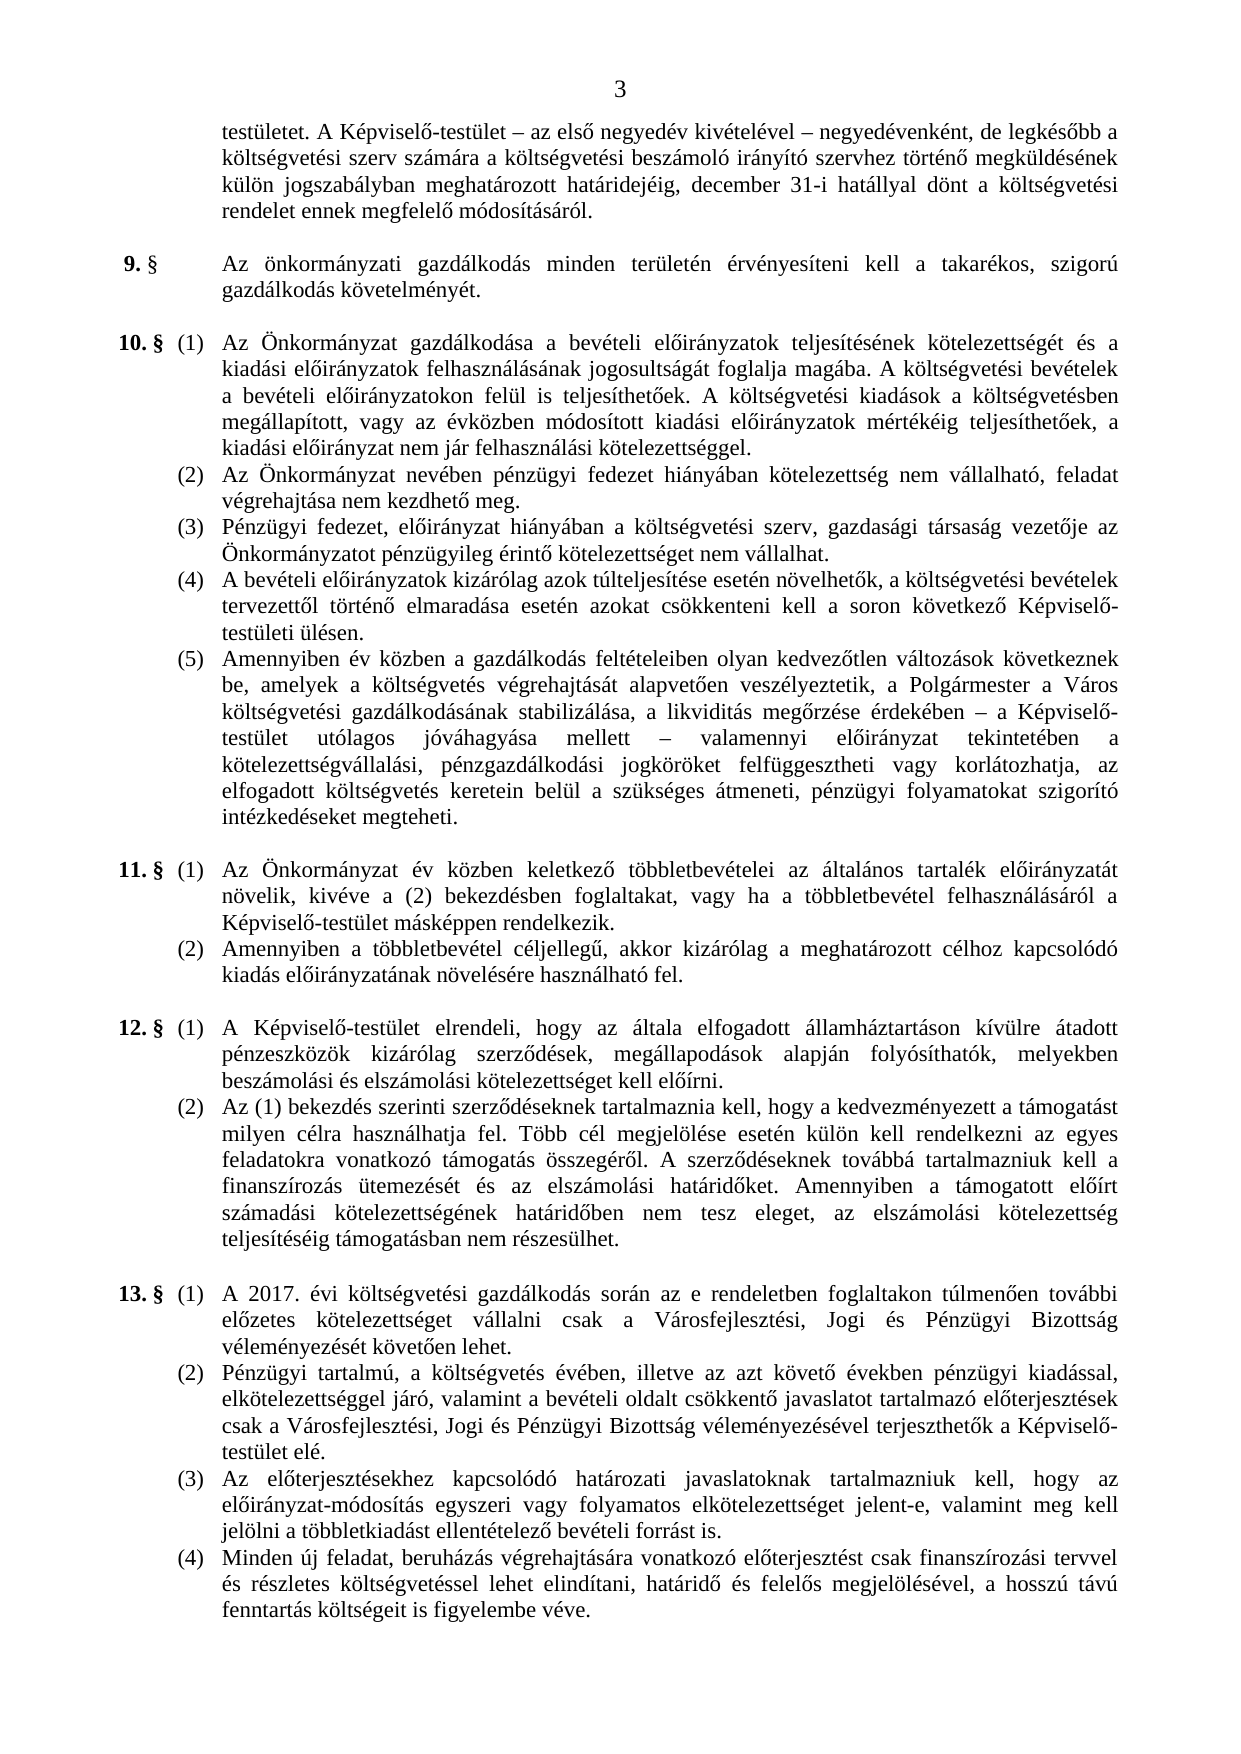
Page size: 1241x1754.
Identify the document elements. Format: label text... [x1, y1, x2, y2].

text (4) A bevételi előirányzatok kizárólag azok túlteljesítése esetén növelhetők, a költségvetési bevételek tervezettől történő elmaradása esetén azokat csökkenteni kell a soron következő Képviselő-testületi ülésen. [118, 566, 1120, 645]
text (2) Pénzügyi tartalmú, a költségvetés évében, illetve az azt követő években pénzügyi kiadással, elkötelezettséggel járó, valamint a bevételi oldalt csökkentő javaslatot tartalmazó előterjesztések csak a Városfejlesztési, Jogi és Pénzügyi Bizottság véleményezésével terjeszthetők a Képviselő-testület elé. [118, 1359, 1120, 1464]
text 12. § (1) A Képviselő-testület elrendeli, hogy az általa elfogadott államháztartáson kívülre átadott pénzeszközök kizárólag szerződések, megállapodások alapján folyósíthatók, melyekben beszámolási és elszámolási kötelezettséget kell előírni. [118, 1014, 1120, 1093]
text (3) Pénzügyi fedezet, előirányzat hiányában a költségvetési szerv, gazdasági társaság vezetője az Önkormányzatot pénzügyileg érintő kötelezettséget nem vállalhat. [118, 513, 1120, 566]
text (3) Az előterjesztésekhez kapcsolódó határozati javaslatoknak tartalmazniuk kell, hogy az előirányzat-módosítás egyszeri vagy folyamatos elkötelezettséget jelent-e, valamint meg kell jelölni a többletkiadást ellentételező bevételi forrást is. [118, 1464, 1120, 1544]
text 10. § (1) Az Önkormányzat gazdálkodása a bevételi előirányzatok teljesítésének kötelezettségét és a kiadási előirányzatok felhasználásának jogosultságát foglalja magába. A költségvetési bevételek a bevételi előirányzatokon felül is teljesíthetőek. A költségvetési kiadások a költségvetésben megállapított, vagy az évközben módosított kiadási előirányzatok mértékéig teljesíthetőek, a kiadási előirányzat nem jár felhasználási kötelezettséggel. [118, 329, 1120, 461]
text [118, 118, 1120, 223]
text (2) Amennyiben a többletbevétel céljellegű, akkor kizárólag a meghatározott célhoz kapcsolódó kiadás előirányzatának növelésére használható fel. [118, 935, 1120, 988]
text (5) Amennyiben év közben a gazdálkodás feltételeiben olyan kedvezőtlen változások következnek be, amelyek a költségvetés végrehajtását alapvetően veszélyeztetik, a Polgármester a Város költségvetési gazdálkodásának stabilizálása, a likviditás megőrzése érdekében – a Képviselő-testület utólagos jóváhagyása mellett – valamennyi előirányzat tekintetében a kötelezettségvállalási, pénzgazdálkodási jogköröket felfüggesztheti vagy korlátozhatja, az elfogadott költségvetés keretein belül a szükséges átmeneti, pénzügyi folyamatokat szigorító intézkedéseket megteheti. [118, 645, 1120, 830]
text (2) Az Önkormányzat nevében pénzügyi fedezet hiányában kötelezettség nem vállalható, feladat végrehajtása nem kezdhető meg. [118, 461, 1120, 513]
text (2) Az (1) bekezdés szerinti szerződéseknek tartalmaznia kell, hogy a kedvezményezett a támogatást milyen célra használhatja fel. Több cél megjelölése esetén külön kell rendelkezni az egyes feladatokra vonatkozó támogatás összegéről. A szerződéseknek továbbá tartalmazniuk kell a finanszírozás ütemezését és az elszámolási határidőket. Amennyiben a támogatott előírt számadási kötelezettségének határidőben nem tesz eleget, az elszámolási kötelezettség teljesítéséig támogatásban nem részesülhet. [118, 1093, 1120, 1251]
text 9. § Az önkormányzati gazdálkodás minden területén érvényesíteni kell a takarékos, szigorú gazdálkodás követelményét. [118, 250, 1120, 303]
text (4) Minden új feladat, beruházás végrehajtására vonatkozó előterjesztést csak finanszírozási tervvel és részletes költségvetéssel lehet elindítani, határidő és felelős megjelölésével, a hosszú távú fenntartás költségeit is figyelembe véve. [118, 1544, 1120, 1623]
text 13. § (1) A 2017. évi költségvetési gazdálkodás során az e rendeletben foglaltakon túlmenően további előzetes kötelezettséget vállalni csak a Városfejlesztési, Jogi és Pénzügyi Bizottság véleményezését követően lehet. [118, 1280, 1120, 1359]
text 11. § (1) Az Önkormányzat év közben keletkező többletbevételei az általános tartalék előirányzatát növelik, kivéve a (2) bekezdésben foglaltakat, vagy ha a többletbevétel felhasználásáról a Képviselő-testület másképpen rendelkezik. [118, 856, 1120, 935]
